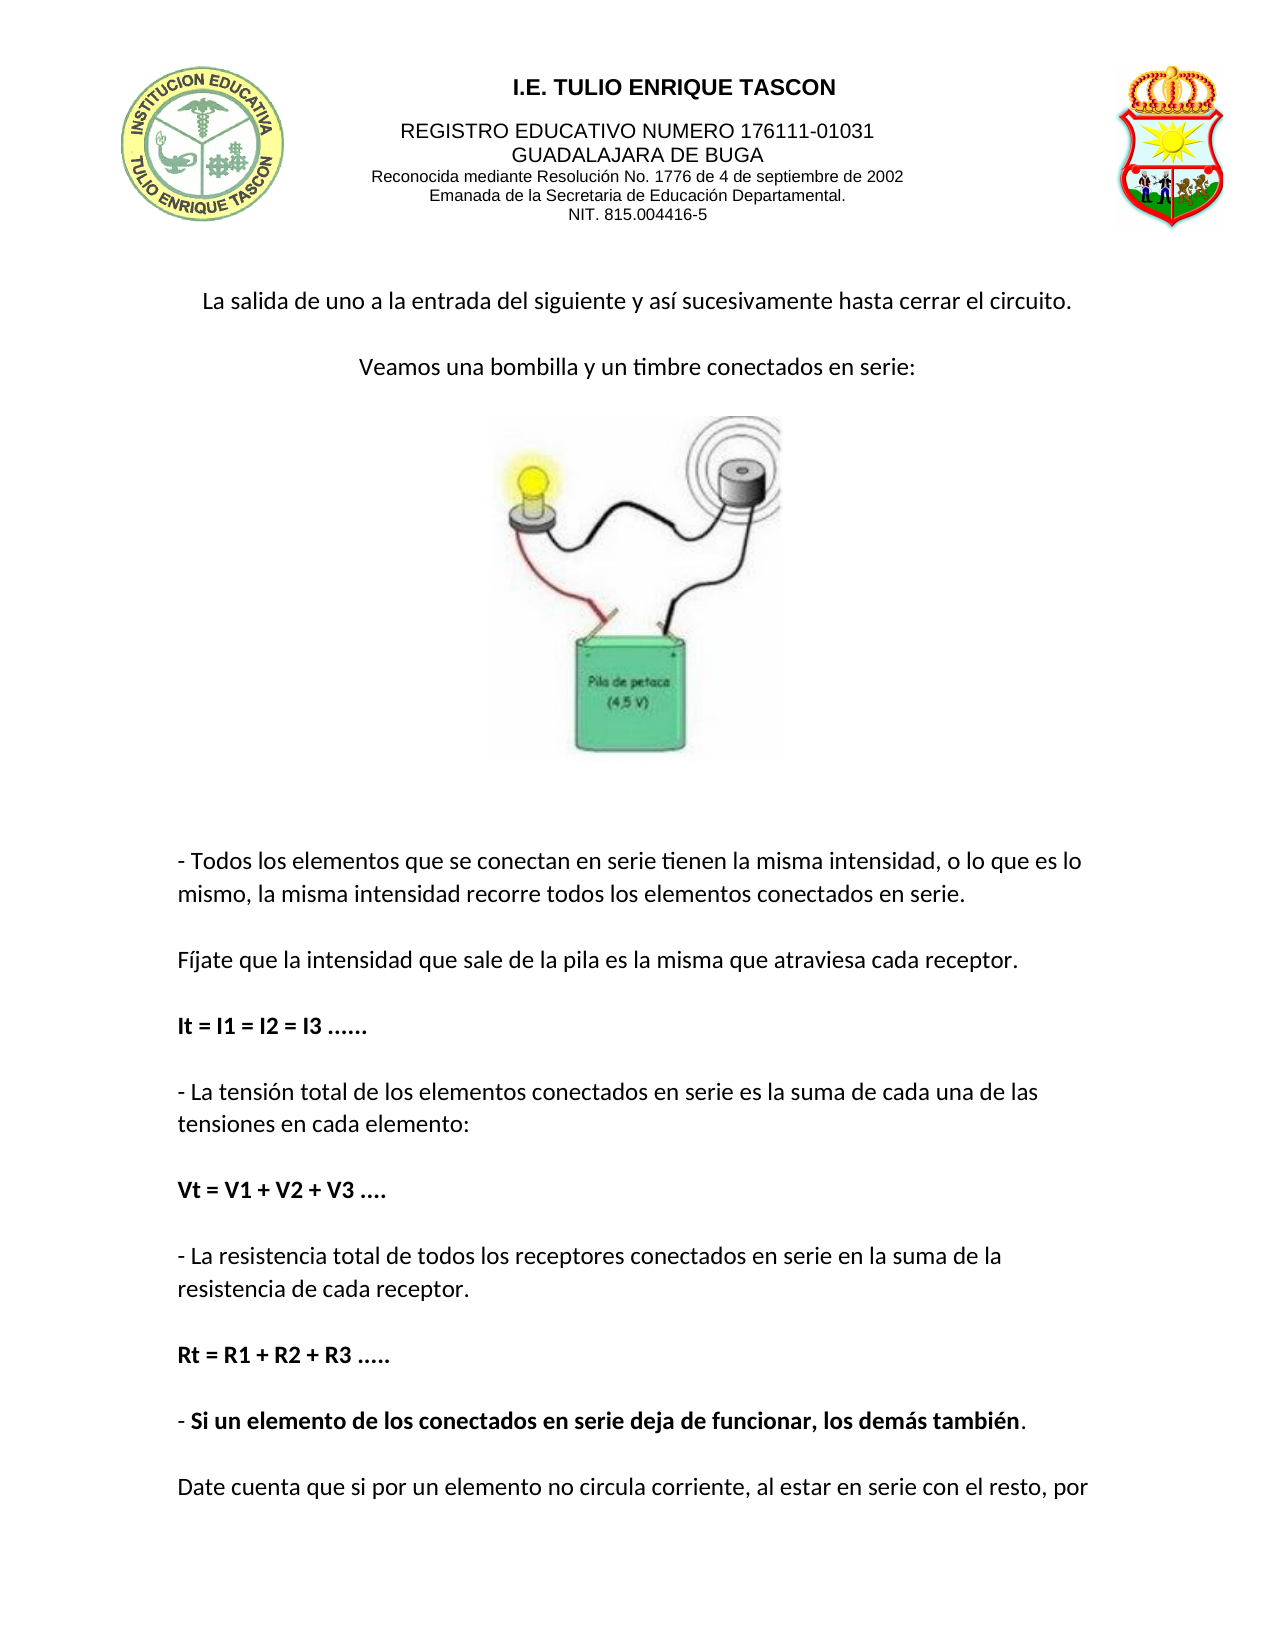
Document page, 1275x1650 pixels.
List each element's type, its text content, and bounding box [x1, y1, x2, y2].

picture [1114, 66, 1224, 229]
picture [492, 416, 783, 761]
